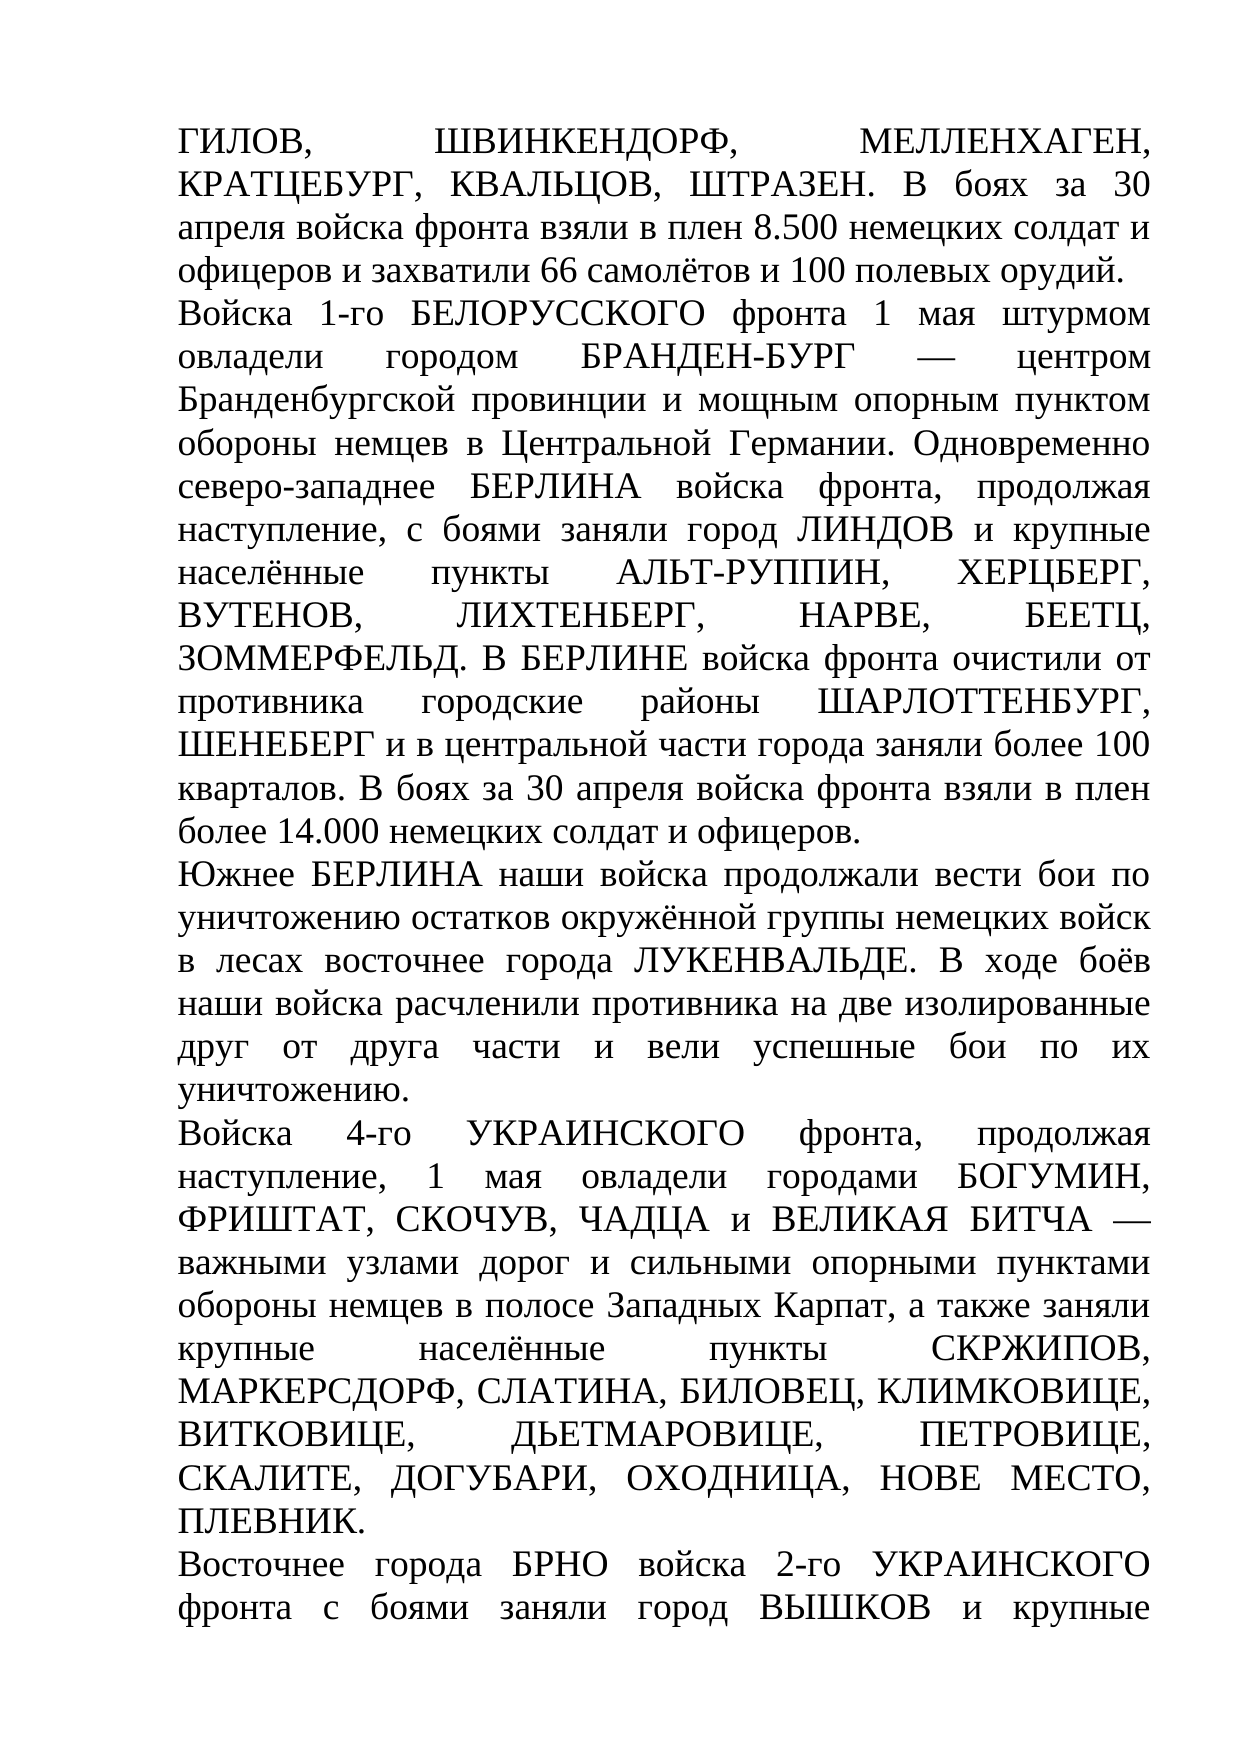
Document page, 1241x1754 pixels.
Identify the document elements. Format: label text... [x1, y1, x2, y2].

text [177, 118, 1152, 291]
text Войска 1-го БЕЛОРУССКОГО фронта 1 мая штурмом овладели городом БРАНДЕН-БУРГ — центром Бранденбургской провинции и мощным опорным пунктом обороны немцев в Центральной Германии. Одновременно северо-западнее БЕРЛИНА войска фронта, продолжая наступление, с боями заняли город ЛИНДОВ и крупные населённые пункты АЛЬТ-РУППИН, ХЕРЦБЕРГ, ВУТЕНОВ, ЛИХТЕНБЕРГ, НАРВЕ, БЕЕТЦ, ЗОММЕРФЕЛЬД. В БЕРЛИНЕ войска фронта очистили от противника городские районы ШАРЛОТТЕНБУРГ, ШЕНЕБЕРГ и в центральной части города заняли более 100 кварталов. В боях за 30 апреля войска фронта взяли в плен более 14.000 немецких солдат и офицеров. [177, 291, 1152, 851]
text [177, 1541, 1152, 1627]
text Войска 4-го УКРАИНСКОГО фронта, продолжая наступление, 1 мая овладели городами БОГУМИН, ФРИШТАТ, СКОЧУВ, ЧАДЦА и ВЕЛИКАЯ БИТЧА — важными узлами дорог и сильными опорными пунктами обороны немцев в полосе Западных Карпат, а также заняли крупные населённые пункты СКРЖИПОВ, МАРКЕРСДОРФ, СЛАТИНА, БИЛОВЕЦ, КЛИМКОВИЦЕ, ВИТКОВИЦЕ, ДЬЕТМАРОВИЦЕ, ПЕТРОВИЦЕ, СКАЛИТЕ, ДОГУБАРИ, ОХОДНИЦА, НОВЕ МЕСТО, ПЛЕВНИК. [177, 1110, 1152, 1541]
text Южнее БЕРЛИНА наши войска продолжали вести бои по уничтожению остатков окружённой группы немецких войск в лесах восточнее города ЛУКЕНВАЛЬДЕ. В ходе боёв наши войска расчленили противника на две изолированные друг от друга части и вели успешные бои по их уничтожению. [177, 851, 1152, 1110]
